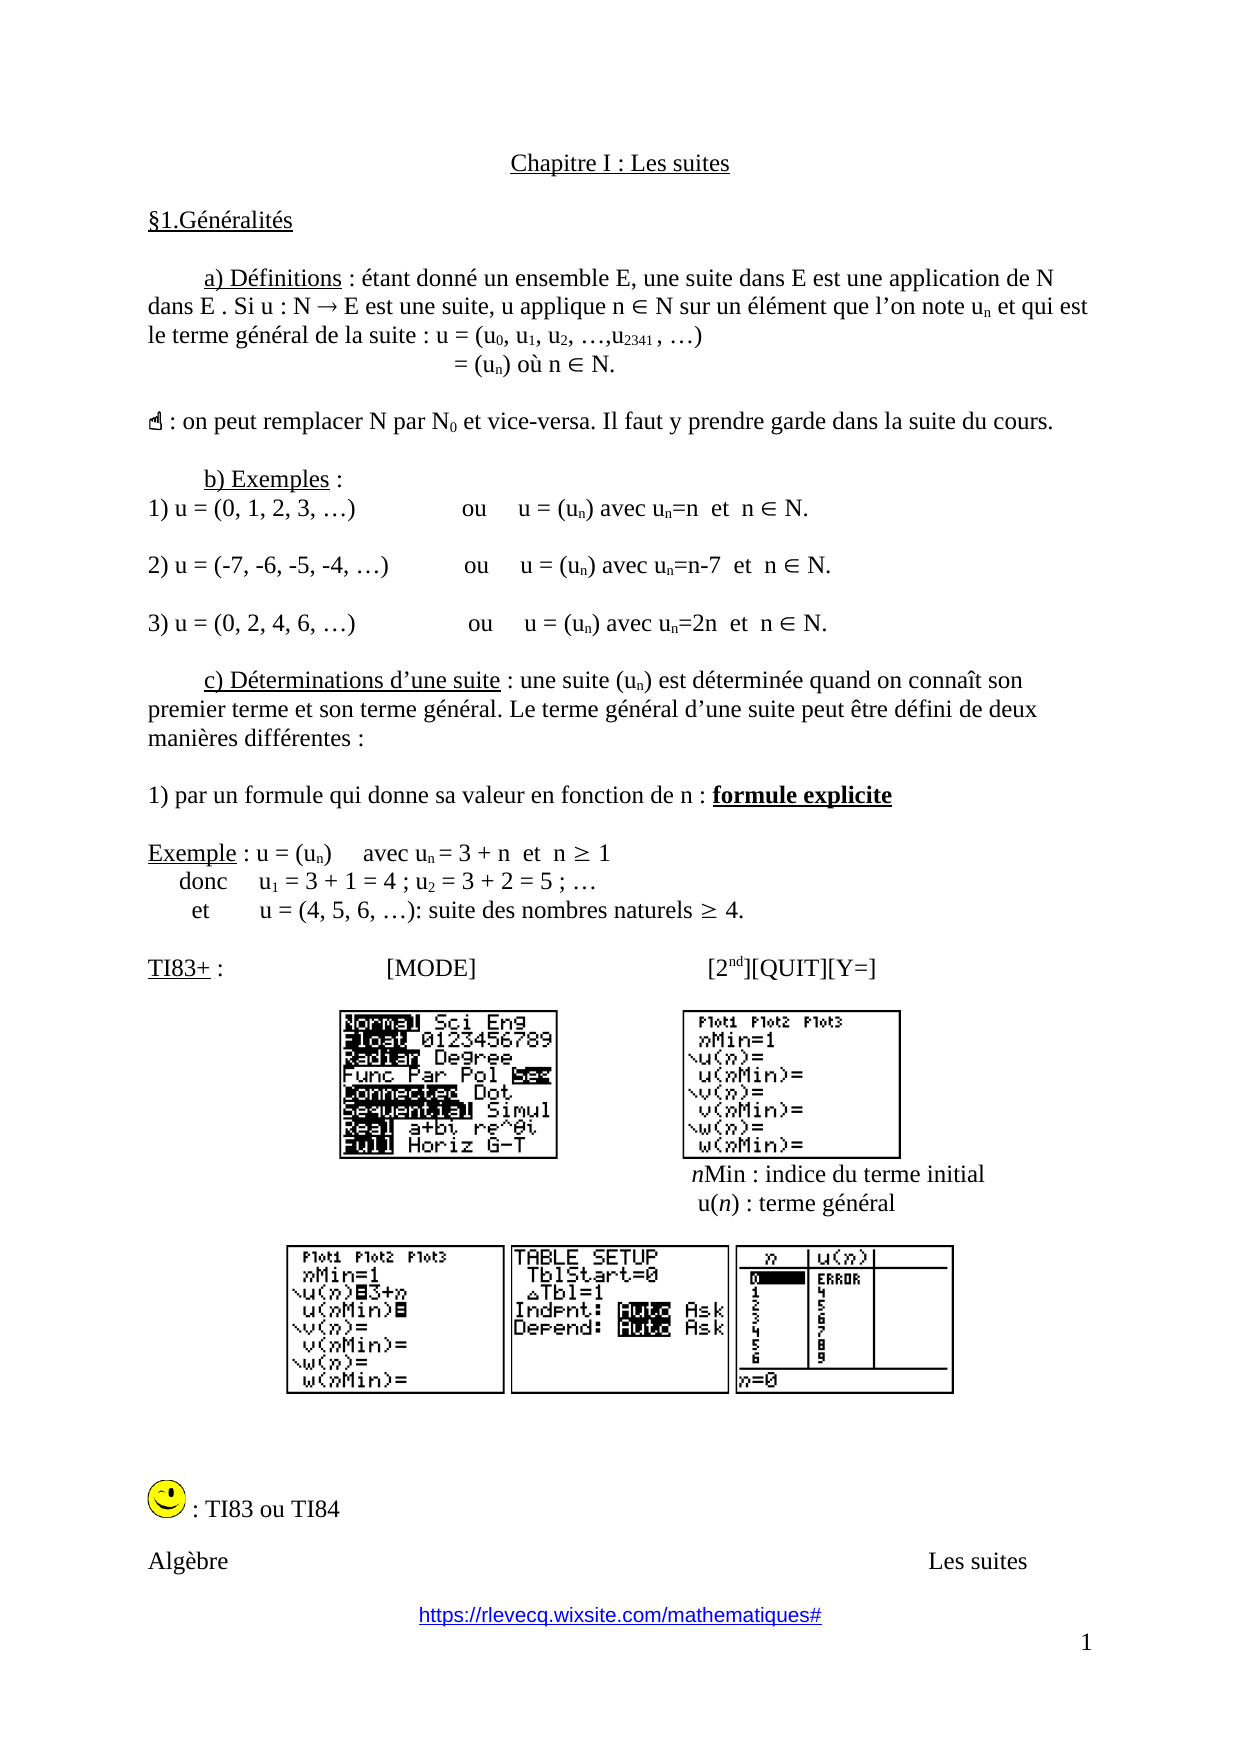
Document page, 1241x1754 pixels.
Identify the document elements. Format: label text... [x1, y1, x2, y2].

text b) Exemples : [148, 464, 1092, 493]
text : on peut remplacer N par N0 et vice-versa. Il faut y prendre garde dans la suite du cours. [148, 406, 1092, 435]
text et u = (4, 5, 6, …): suite des nombres naturels 4. [148, 895, 1092, 924]
subtitle Chapitre I : Les suites [148, 148, 1092, 176]
text 1) par un formule qui donne sa valeur en fonction de n : formule explicite [148, 780, 1092, 809]
picture [735, 1245, 954, 1394]
text Exemple : u = (un) avec un = 3 + n et n 1 [148, 838, 1092, 866]
text donc u1 = 3 + 1 = 4 ; u2 = 3 + 2 = 5 ; … [148, 866, 1092, 895]
text 2) u = (-7, -6, -5, -4, …) ou u = (un) avec un=n-7 et n N. [148, 550, 1092, 579]
text 1) u = (0, 1, 2, 3, …) ou u = (un) avec un=n et n N. [148, 493, 1092, 521]
text : TI83 ou TI84 [148, 1480, 1092, 1523]
text u(n) : terme général [148, 1188, 1092, 1216]
text nMin : indice du terme initial [148, 1159, 1092, 1188]
text TI83+ : [MODE] [2nd][QUIT][Y=] [148, 953, 1092, 981]
picture [286, 1245, 505, 1394]
text 3) u = (0, 2, 4, 6, …) ou u = (un) avec un=2n et n N. [148, 608, 1092, 636]
text §1.Généralités [148, 205, 1092, 234]
text c) Déterminations d’une suite : une suite (un) est déterminée quand on connaît son premier terme et son terme général. Le terme général d’une suite peut être défini de deux manières différentes : [148, 665, 1092, 751]
text a) Définitions : étant donné un ensemble E, une suite dans E est une application de N dans E . Si u : N E est une suite, u applique n N sur un élément que l’on note un et qui est le terme général de la suite : u = (u0, u1, u2, …,u2341 , …) [148, 263, 1092, 349]
picture [339, 1010, 558, 1159]
picture [511, 1245, 730, 1394]
picture [147, 1480, 186, 1518]
text = (un) où n N. [148, 349, 1092, 378]
picture [682, 1010, 901, 1159]
